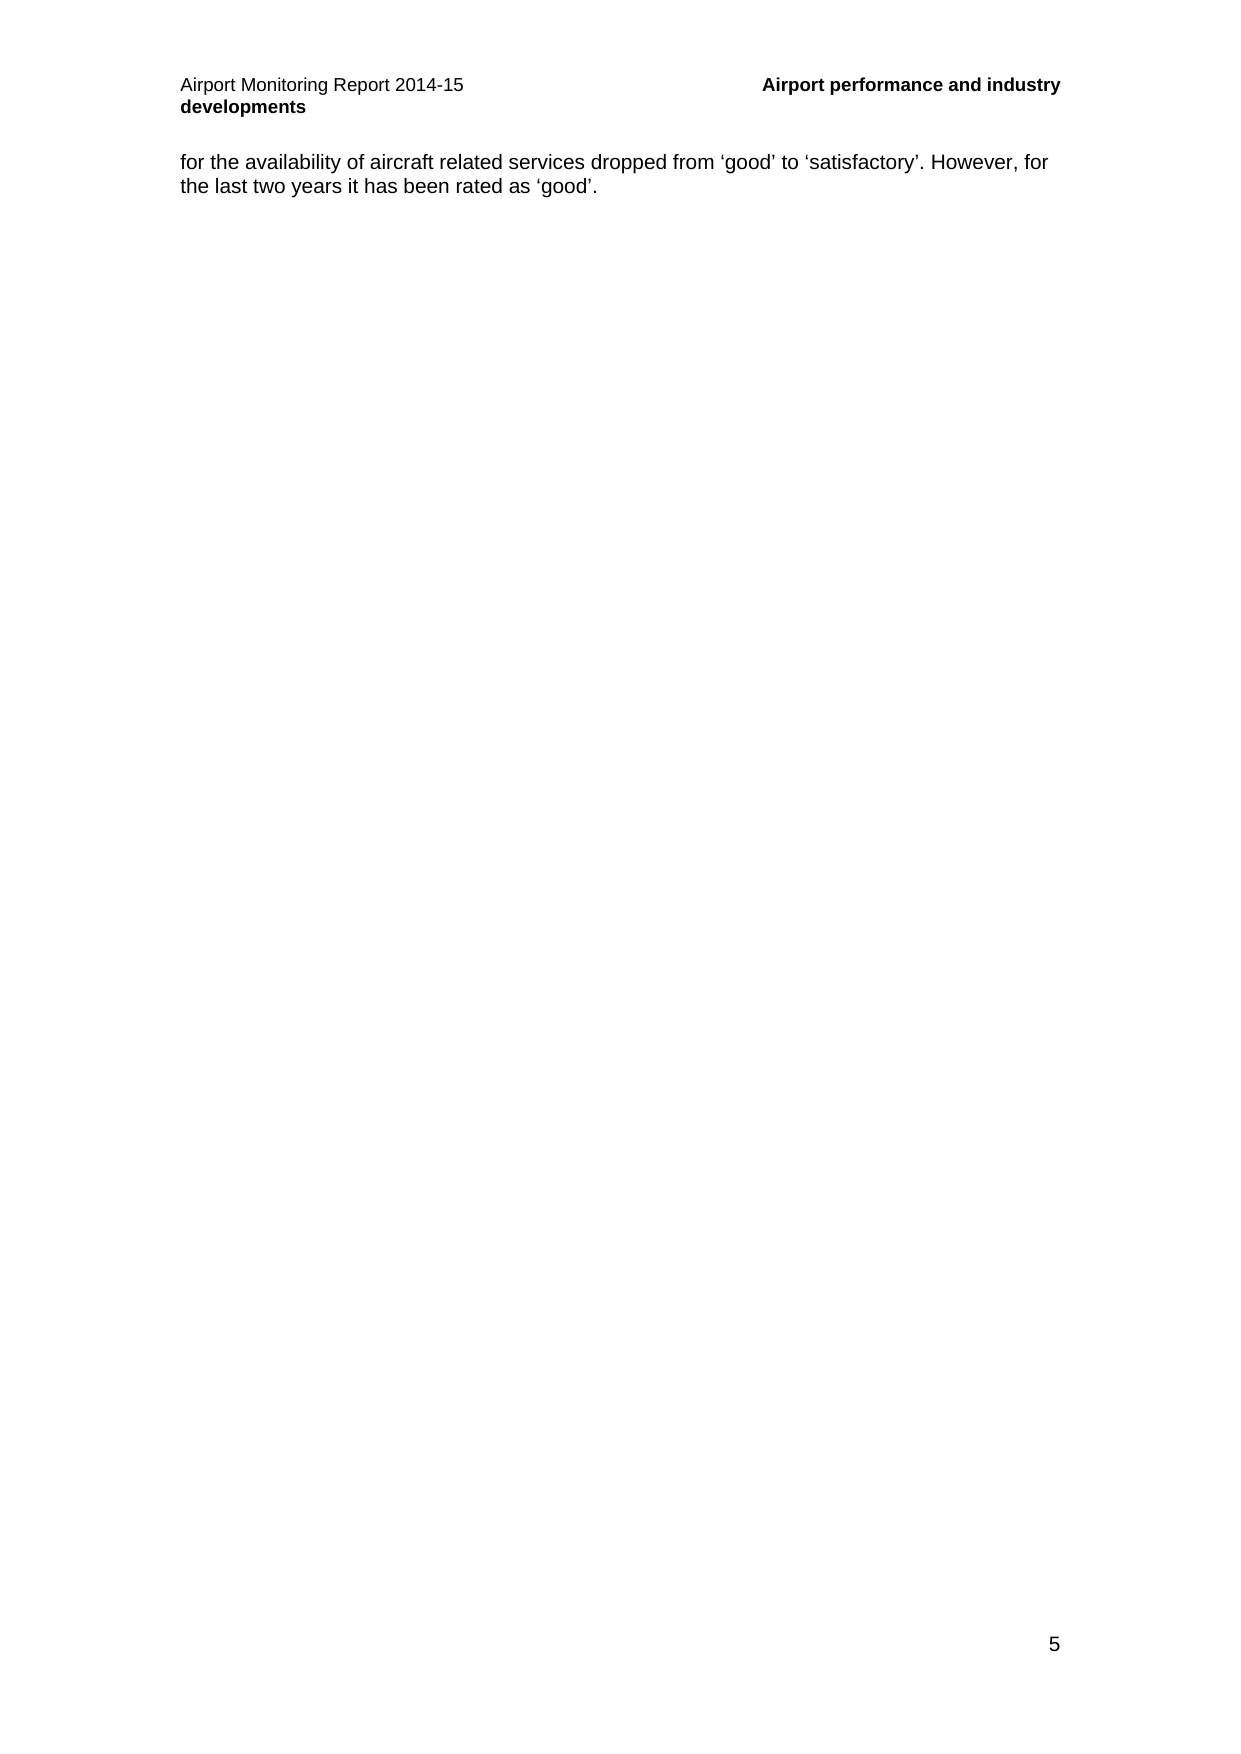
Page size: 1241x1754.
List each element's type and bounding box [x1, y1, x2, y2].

text [180, 150, 1060, 198]
